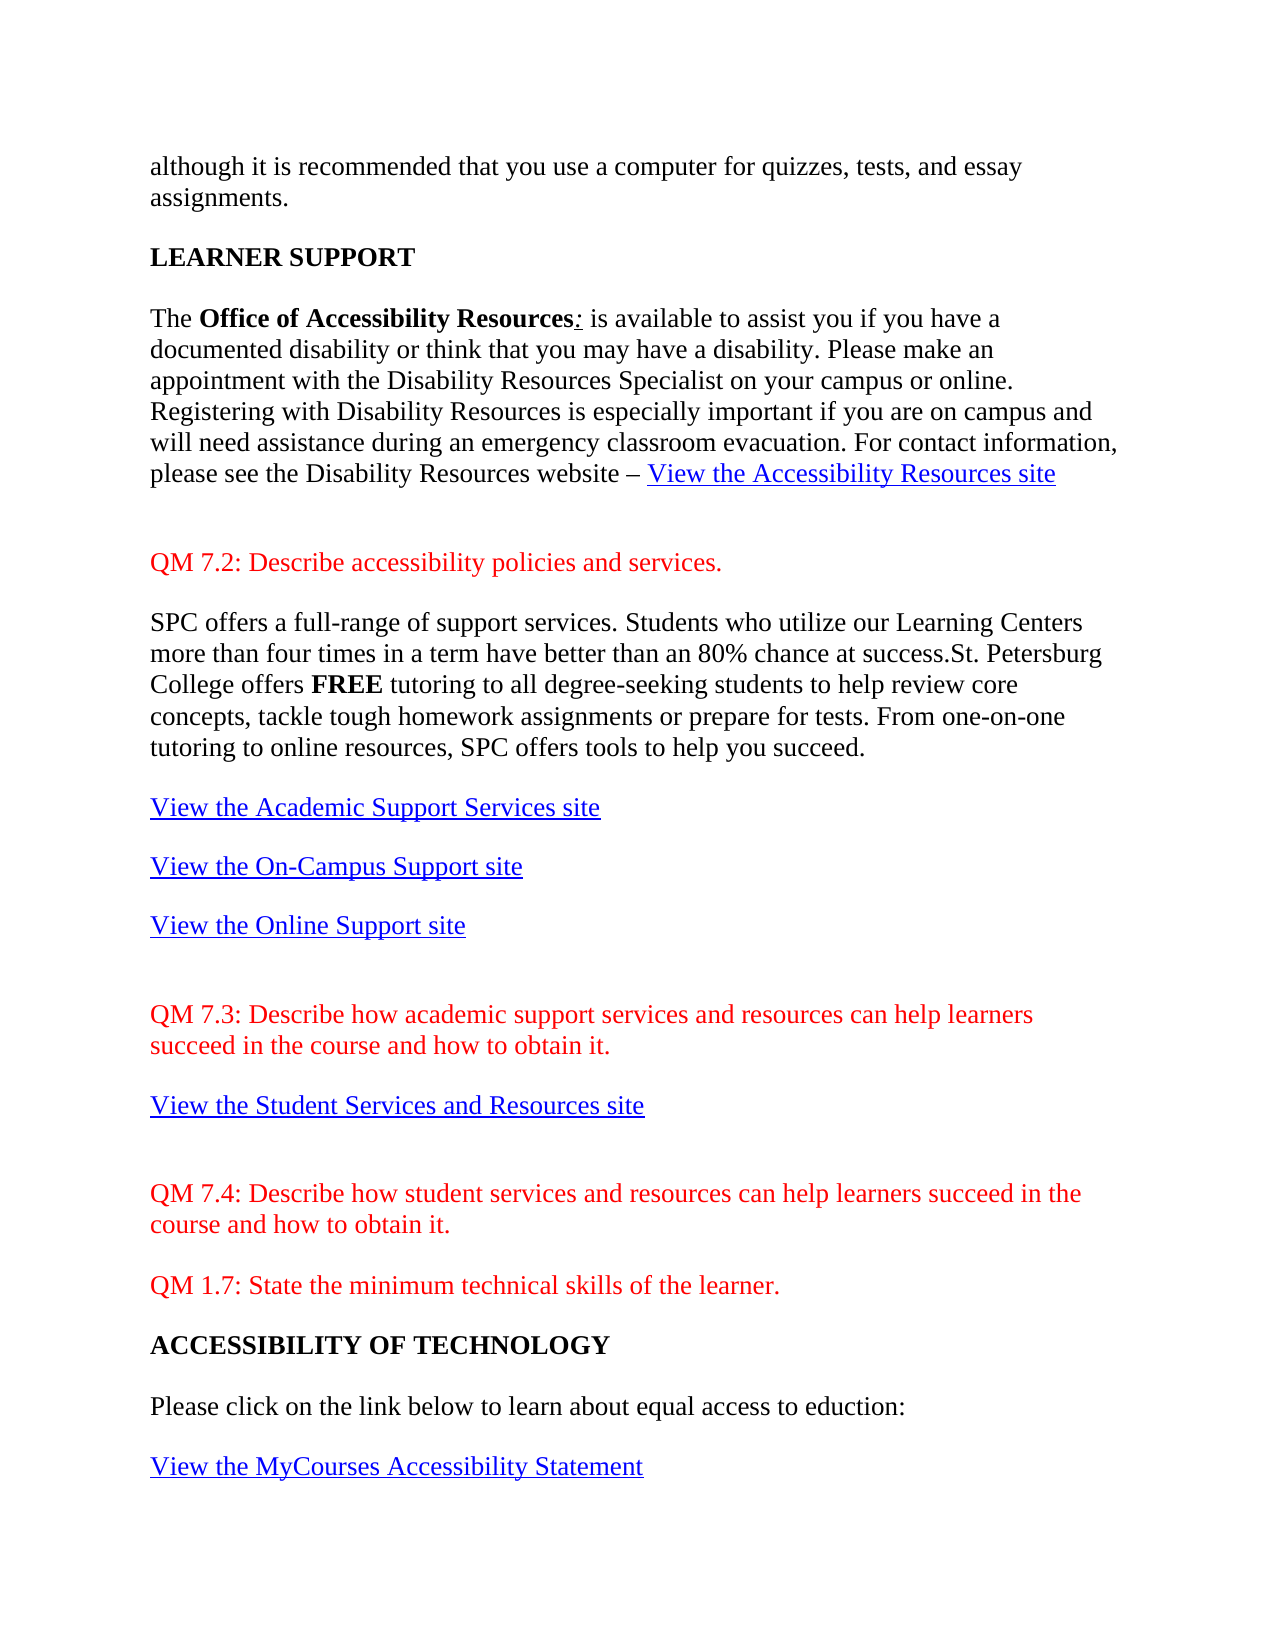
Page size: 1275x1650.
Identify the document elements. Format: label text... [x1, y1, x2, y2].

text View the On-Campus Support site [150, 850, 1125, 909]
text Please click on the link below to learn about equal access to eduction: [150, 1389, 1125, 1421]
text QM 1.7: State the minimum technical skills of the learner. [150, 1269, 1125, 1300]
text SPC offers a full-range of support services. Students who utilize our Learning Centers more than four times in a term have better than an 80% chance at success.St. Petersburg College offers FREE tutoring to all degree-seeking students to help review core concepts, tackle tough homework assignments or prepare for tests. From one-on-one tutoring to online resources, SPC offers tools to help you succeed. [150, 606, 1125, 762]
text The Office of Accessibility Resources: is available to assist you if you have a documented disability or think that you may have a disability. Please make an appointment with the Disability Resources Specialist on your campus or online. Registering with Disability Resources is especially important if you are on campus and will need assistance during an emergency classroom evacuation. For contact information, please see the Disability Resources website – View the Accessibility Resources site [150, 302, 1125, 517]
text ACCESSIBILITY OF TECHNOLOGY [150, 1329, 1125, 1360]
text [150, 150, 1125, 212]
text View the Student Services and Resources site [150, 1089, 1125, 1148]
text View the MyCourses Accessibility Statement [150, 1450, 1125, 1481]
text LEARNER SUPPORT [150, 241, 1125, 273]
text QM 7.4: Describe how student services and resources can help learners succeed in the course and how to obtain it. [150, 1177, 1125, 1240]
text View the Academic Support Services site [150, 791, 1125, 850]
text QM 7.2: Describe accessibility policies and services. [150, 546, 1125, 577]
text QM 7.3: Describe how academic support services and resources can help learners succeed in the course and how to obtain it. [150, 998, 1125, 1060]
text View the Online Support site [150, 909, 1125, 968]
